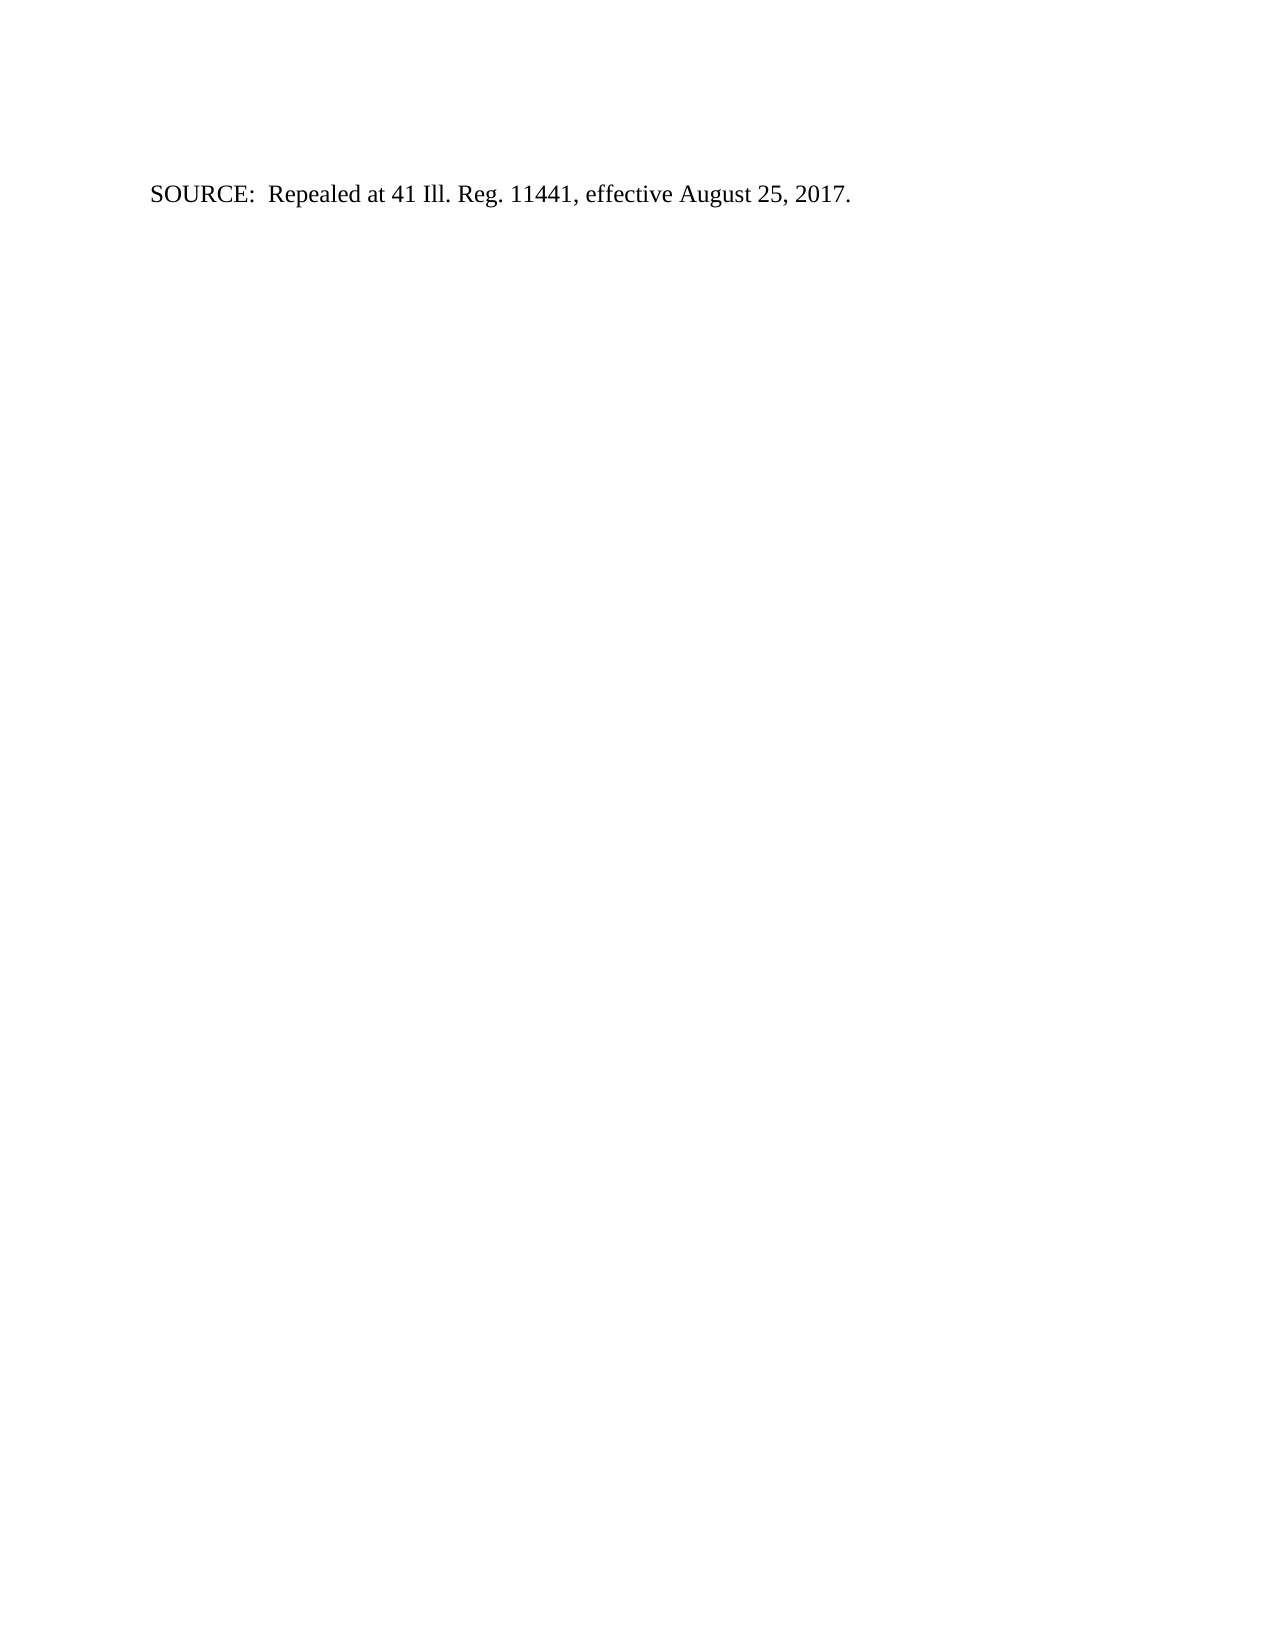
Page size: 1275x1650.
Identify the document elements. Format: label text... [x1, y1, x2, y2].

text SOURCE: Repealed at 41 Ill. Reg. 11441, effective August 25, 2017. [150, 179, 1125, 207]
